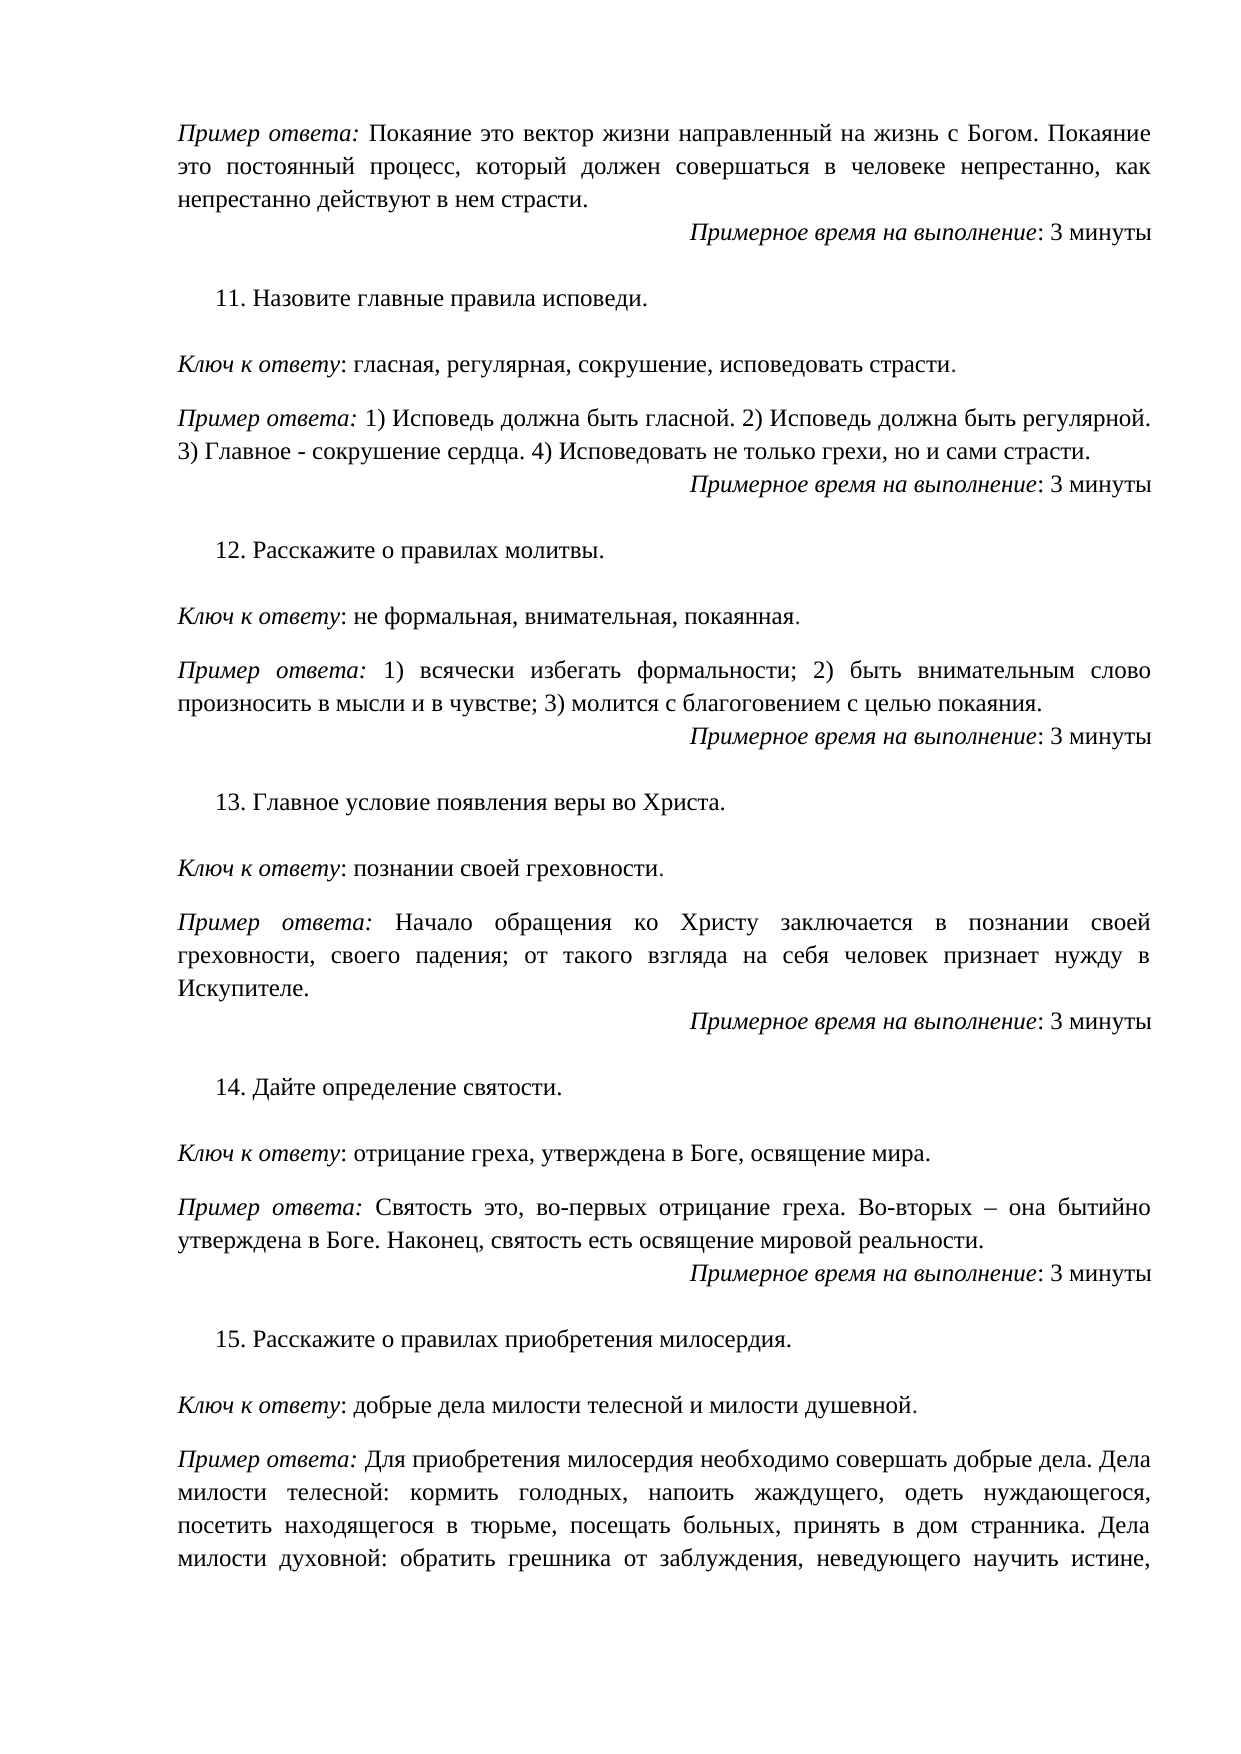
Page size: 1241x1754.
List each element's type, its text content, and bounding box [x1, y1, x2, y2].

text Примерное время на выполнение: 3 минуты [252, 721, 1152, 750]
list Дайте определение святости. [215, 1072, 1152, 1101]
text Пример ответа: Святость это, во-первых отрицание греха. Во-вторых – она бытийно утверждена в Боге. Наконец, святость есть освящение мировой реальности. [177, 1192, 1152, 1254]
text Пример ответа: 1) Исповедь должна быть гласной. 2) Исповедь должна быть регулярной. 3) Главное - сокрушение сердца. 4) Исповедовать не только грехи, но и сами страсти. [177, 403, 1152, 465]
text Ключ к ответу: добрые дела милости телесной и милости душевной. [177, 1390, 1152, 1419]
text Ключ к ответу: не формальная, внимательная, покаянная. [177, 601, 1152, 630]
list Назовите главные правила исповеди. [215, 283, 1152, 312]
list Расскажите о правилах приобретения милосердия. [215, 1324, 1152, 1353]
text Пример ответа: Покаяние это вектор жизни направленный на жизнь с Богом. Покаяние это постоянный процесс, который должен совершаться в человеке непрестанно, как непрестанно действуют в нем страсти. [177, 118, 1152, 213]
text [177, 1444, 1152, 1572]
text Ключ к ответу: познании своей греховности. [177, 853, 1152, 882]
text Пример ответа: 1) всячески избегать формальности; 2) быть внимательным слово произносить в мысли и в чувстве; 3) молится с благоговением с целью покаяния. [177, 655, 1152, 717]
text Примерное время на выполнение: 3 минуты [252, 1006, 1152, 1035]
list Расскажите о правилах молитвы. [215, 535, 1152, 564]
text Примерное время на выполнение: 3 минуты [252, 1258, 1152, 1287]
text Примерное время на выполнение: 3 минуты [252, 217, 1152, 246]
text Пример ответа: Начало обращения ко Христу заключается в познании своей греховности, своего падения; от такого взгляда на себя человек признает нужду в Искупителе. [177, 907, 1152, 1002]
text Примерное время на выполнение: 3 минуты [252, 469, 1152, 498]
text Ключ к ответу: гласная, регулярная, сокрушение, исповедовать страсти. [177, 349, 1152, 378]
list Главное условие появления веры во Христа. [215, 787, 1152, 816]
text Ключ к ответу: отрицание греха, утверждена в Боге, освящение мира. [177, 1138, 1152, 1167]
